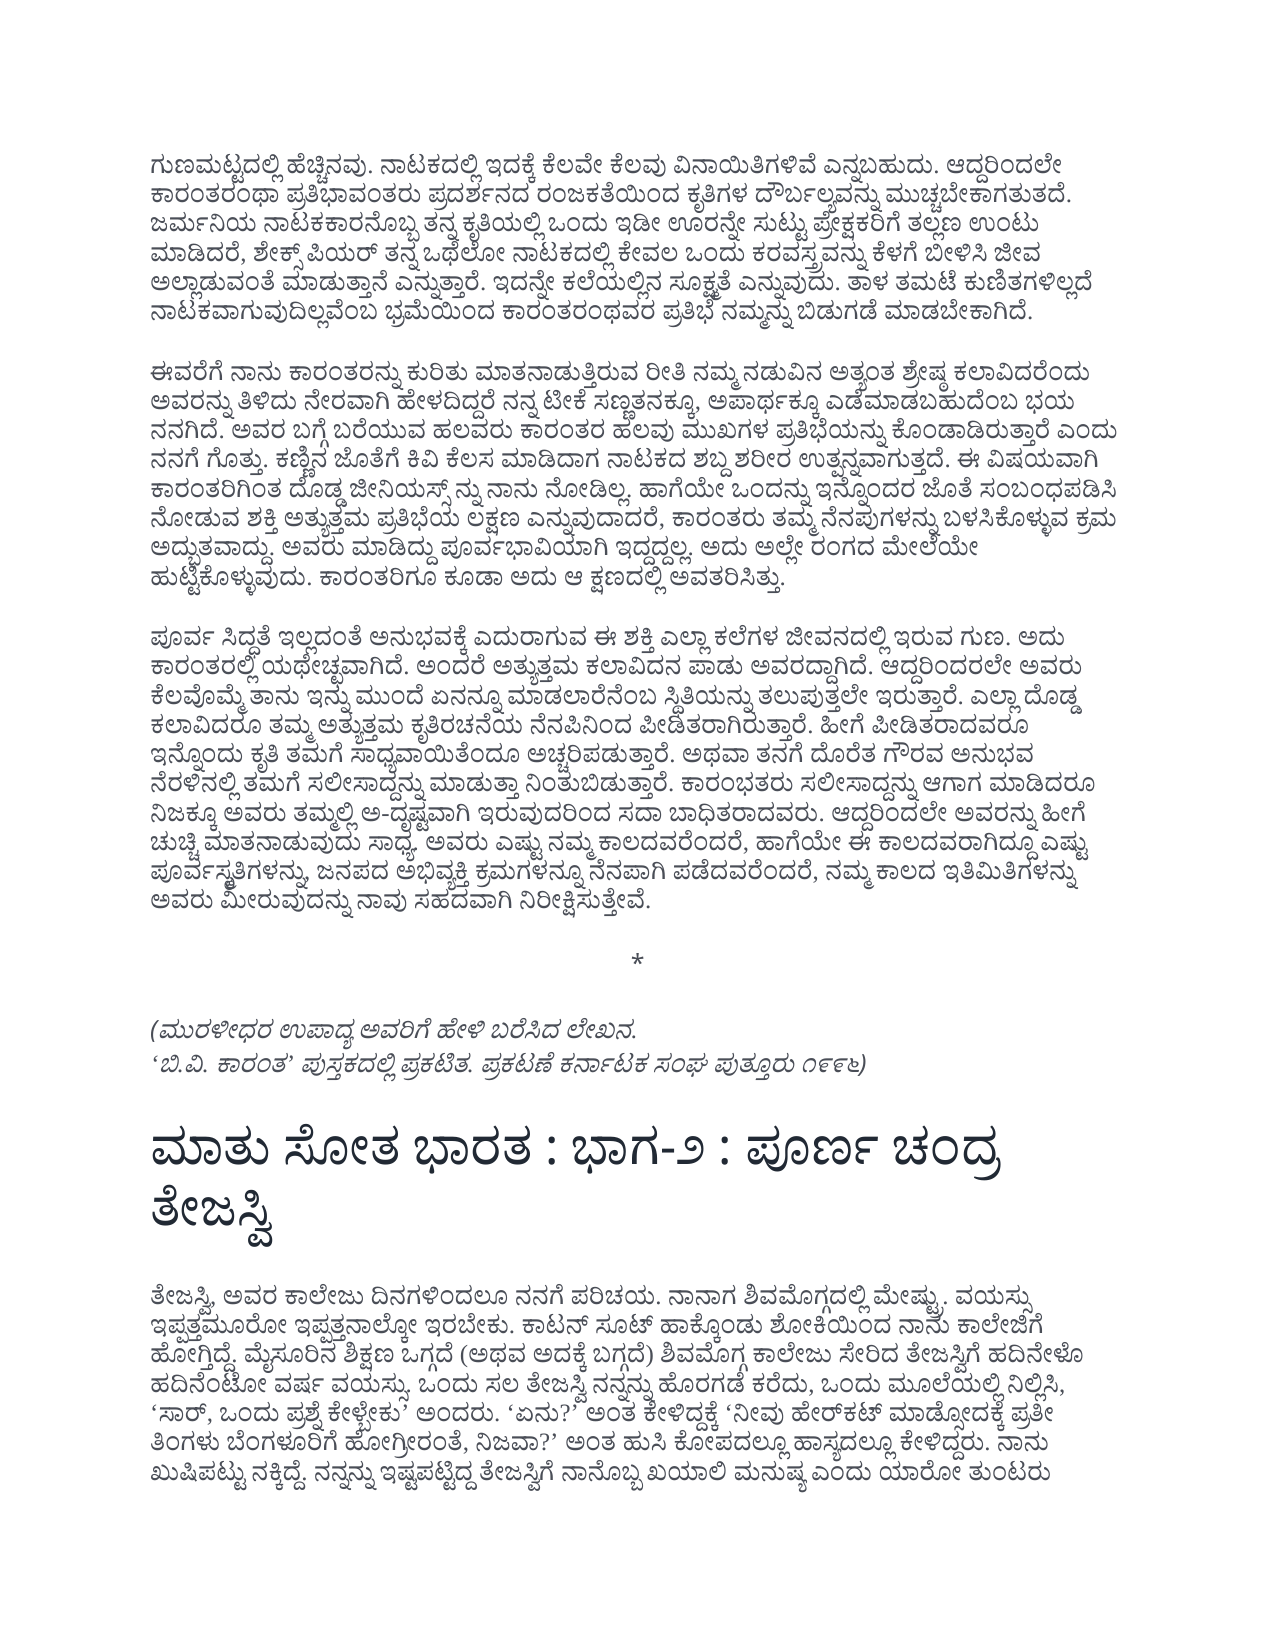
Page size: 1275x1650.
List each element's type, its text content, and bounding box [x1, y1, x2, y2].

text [150, 1281, 1125, 1486]
text ಮಾತು ಸೋತ ಭಾರತ : ಭಾಗ-೨ : ಪೂರ್ಣ ಚಂದ್ರ ತೇಜಸ್ವಿ [150, 1111, 1125, 1237]
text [150, 150, 1125, 326]
text (ಮುರಳೀಧರ ಉಪಾದ್ಯ ಅವರಿಗೆ ಹೇಳಿ ಬರೆಸಿದ ಲೇಖನ. ‘ಬಿ.ವಿ. ಕಾರಂತ’ ಪುಸ್ತಕದಲ್ಲಿ ಪ್ರಕಟಿತ. ಪ್ರಕಟಣೆ ಕರ್ನಾಟಕ ಸಂಘ ಪುತ್ತೂರು ೧೯೯೬) [150, 1011, 1125, 1079]
text * [150, 946, 1125, 980]
text ಈವರೆಗೆ ನಾನು ಕಾರಂತರನ್ನು ಕುರಿತು ಮಾತನಾಡುತ್ತಿರುವ ರೀತಿ ನಮ್ಮ ನಡುವಿನ ಅತ್ಯಂತ ಶ್ರೇಷ್ಠ ಕಲಾವಿದರೆಂದು ಅವರನ್ನು ತಿಳಿದು ನೇರವಾಗಿ ಹೇಳದಿದ್ದರೆ ನನ್ನ ಟೀಕೆ ಸಣ್ಣತನಕ್ಕೂ, ಅಪಾರ್ಥಕ್ಕೂ ಎಡೆಮಾಡಬಹುದೆಂಬ ಭಯ ನನಗಿದೆ. ಅವರ ಬಗ್ಗೆ ಬರೆಯುವ ಹಲವರು ಕಾರಂತರ ಹಲವು ಮುಖಗಳ ಪ್ರತಿಭೆಯನ್ನು ಕೊಂಡಾಡಿರುತ್ತಾರೆ ಎಂದು ನನಗೆ ಗೊತ್ತು. ಕಣ್ಣಿನ ಜೊತೆಗೆ ಕಿವಿ ಕೆಲಸ ಮಾಡಿದಾಗ ನಾಟಕದ ಶಬ್ದ ಶರೀರ ಉತ್ಪನ್ನವಾಗುತ್ತದೆ. ಈ ವಿಷಯವಾಗಿ ಕಾರಂತರಿಗಿಂತ ದೊಡ್ಡ ಜೀನಿಯಸ್ಸ್‌ ನ್ನು ನಾನು ನೋಡಿಲ್ಲ. ಹಾಗೆಯೇ ಒಂದನ್ನು ಇನ್ನೊಂದರ ಜೊತೆ ಸಂಬಂಧಪಡಿಸಿ ನೋಡುವ ಶಕ್ತಿ ಅತ್ಯುತ್ತಮ ಪ್ರತಿಭೆಯ ಲಕ್ಷಣ ಎನ್ನುವುದಾದರೆ, ಕಾರಂತರು ತಮ್ಮ ನೆನಪುಗಳನ್ನು ಬಳಸಿಕೊಳ್ಳುವ ಕ್ರಮ ಅದ್ಭುತವಾದ್ದು. ಅವರು ಮಾಡಿದ್ದು ಪೂರ್ವಭಾವಿಯಾಗಿ ಇದ್ದದ್ದಲ್ಲ. ಅದು ಅಲ್ಲೇ ರಂಗದ ಮೇಲೆಯೇ ಹುಟ್ಟಿಕೊಳ್ಳುವುದು. ಕಾರಂತರಿಗೂ ಕೂಡಾ ಅದು ಆ ಕ್ಷಣದಲ್ಲಿ ಅವತರಿಸಿತ್ತು. [150, 357, 1125, 591]
text ಪೂರ್ವ ಸಿದ್ಧತೆ ಇಲ್ಲದಂತೆ ಅನುಭವಕ್ಕೆ ಎದುರಾಗುವ ಈ ಶಕ್ತಿ ಎಲ್ಲಾ ಕಲೆಗಳ ಜೀವನದಲ್ಲಿ ಇರುವ ಗುಣ. ಅದು ಕಾರಂತರಲ್ಲಿ ಯಥೇಚ್ಛವಾಗಿದೆ. ಅಂದರೆ ಅತ್ಯುತ್ತಮ ಕಲಾವಿದನ ಪಾಡು ಅವರದ್ದಾಗಿದೆ. ಆದ್ದರಿಂದರಲೇ ಅವರು ಕೆಲವೊಮ್ಮೆ ತಾನು ಇನ್ನು ಮುಂದೆ ಏನನ್ನೂ ಮಾಡಲಾರೆನೆಂಬ ಸ್ಥಿತಿಯನ್ನು ತಲುಪುತ್ತಲೇ ಇರುತ್ತಾರೆ. ಎಲ್ಲಾ ದೊಡ್ಡ ಕಲಾವಿದರೂ ತಮ್ಮ ಅತ್ಯುತ್ತಮ ಕೃತಿರಚನೆಯ ನೆನಪಿನಿಂದ ಪೀಡಿತರಾಗಿರುತ್ತಾರೆ. ಹೀಗೆ ಪೀಡಿತರಾದವರೂ ಇನ್ನೊಂದು ಕೃತಿ ತಮಗೆ ಸಾಧ್ಯವಾಯಿತೆಂದೂ ಅಚ್ಚರಿಪಡುತ್ತಾರೆ. ಅಥವಾ ತನಗೆ ದೊರೆತ ಗೌರವ ಅನುಭವ ನೆರಳಿನಲ್ಲಿ ತಮಗೆ ಸಲೀಸಾದ್ದನ್ನು ಮಾಡುತ್ತಾ ನಿಂತುಬಿಡುತ್ತಾರೆ. ಕಾರಂಭತರು ಸಲೀಸಾದ್ದನ್ನು ಆಗಾಗ ಮಾಡಿದರೂ ನಿಜಕ್ಕೂ ಅವರು ತಮ್ಮಲ್ಲಿ ಅ-ದೃಷ್ಟವಾಗಿ ಇರುವುದರಿಂದ ಸದಾ ಬಾಧಿತರಾದವರು. ಆದ್ದರಿಂದಲೇ ಅವರನ್ನು ಹೀಗೆ ಚುಚ್ಚಿ ಮಾತನಾಡುವುದು ಸಾಧ್ಯ. ಅವರು ಎಷ್ಟು ನಮ್ಮ ಕಾಲದವರೆಂದರೆ, ಹಾಗೆಯೇ ಈ ಕಾಲದವರಾಗಿದ್ದೂ ಎಷ್ಟು ಪೂರ್ವಸ್ಮೃತಿಗಳನ್ನು, ಜನಪದ ಅಭಿವ್ಯಕ್ತಿ ಕ್ರಮಗಳನ್ನೂ ನೆನಪಾಗಿ ಪಡೆದವರೆಂದರೆ, ನಮ್ಮ ಕಾಲದ ಇತಿಮಿತಿಗಳನ್ನು ಅವರು ಮೀರುವುದನ್ನು ನಾವು ಸಹದವಾಗಿ ನಿರೀಕ್ಷಿಸುತ್ತೇವೆ. [150, 622, 1125, 915]
